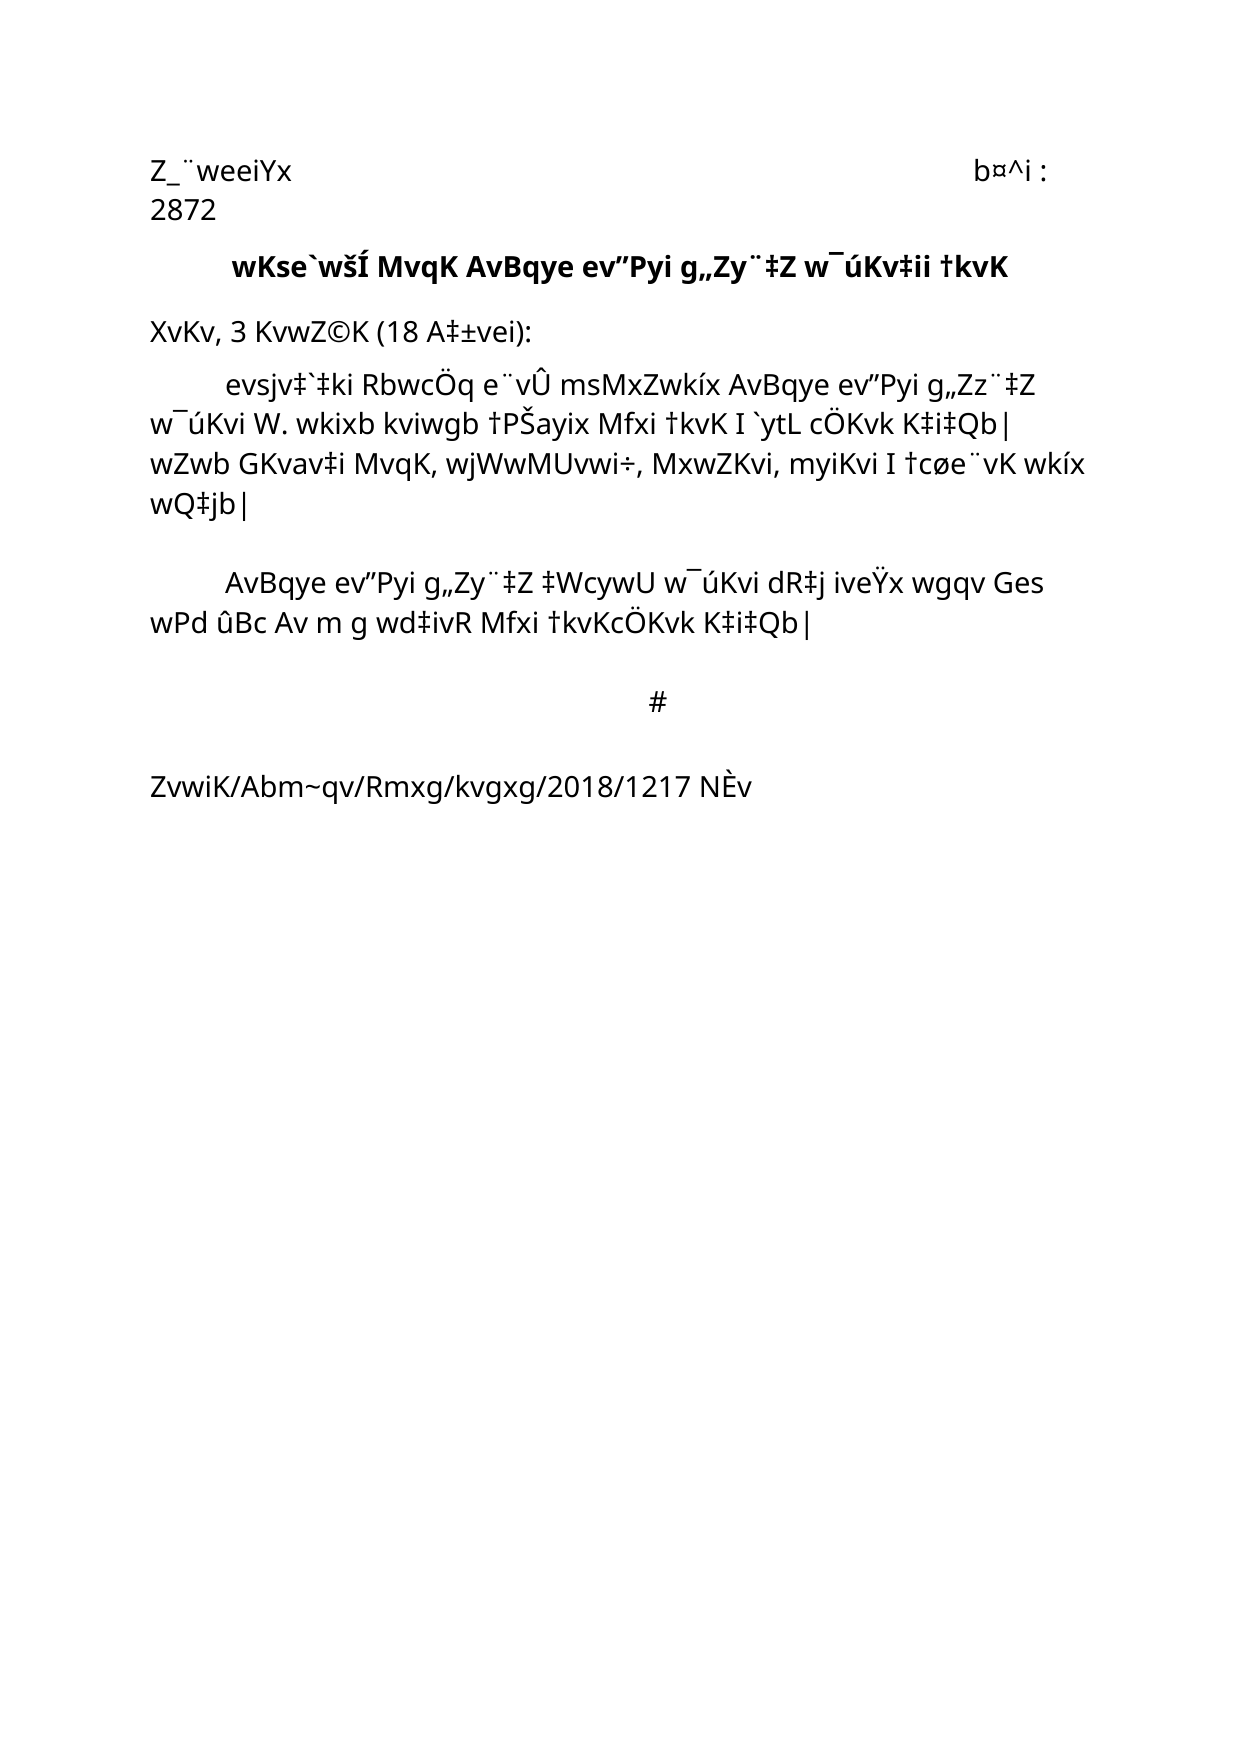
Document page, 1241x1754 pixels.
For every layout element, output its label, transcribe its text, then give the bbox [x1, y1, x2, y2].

text # [150, 681, 1090, 721]
text evsjv‡`‡ki RbwcÖq e¨vÛ msMxZwkíx AvBqye ev”Pyi g„Zz¨‡Z w¯úKvi W. wkixb kviwgb †PŠayix Mfxi †kvK I `ytL cÖKvk K‡i‡Qb| wZwb GKvav‡i MvqK, wjWwMUvwi÷, MxwZKvi, myiKvi I †cøe¨vK wkíx wQ‡jb| [150, 364, 1090, 523]
text AvBqye ev”Pyi g„Zy¨‡Z ‡WcywU w¯úKvi dR‡j iveŸx wgqv Ges wPd ûBc Av m g wd‡ivR Mfxi †kvKcÖKvk K‡i‡Qb| [150, 562, 1090, 642]
text XvKv, 3 KvwZ©K (18 A‡±vei): [150, 312, 1090, 351]
text ZvwiK/Abm~qv/Rmxg/kvgxg/2018/1217 NÈv [150, 766, 1090, 806]
text wKse`wšÍ MvqK AvBqye ev”Pyi g„Zy¨‡Z w¯úKv‡ii †kvK [150, 246, 1090, 286]
text Z_¨weeiYx b¤^i : 2872 [150, 150, 1090, 229]
